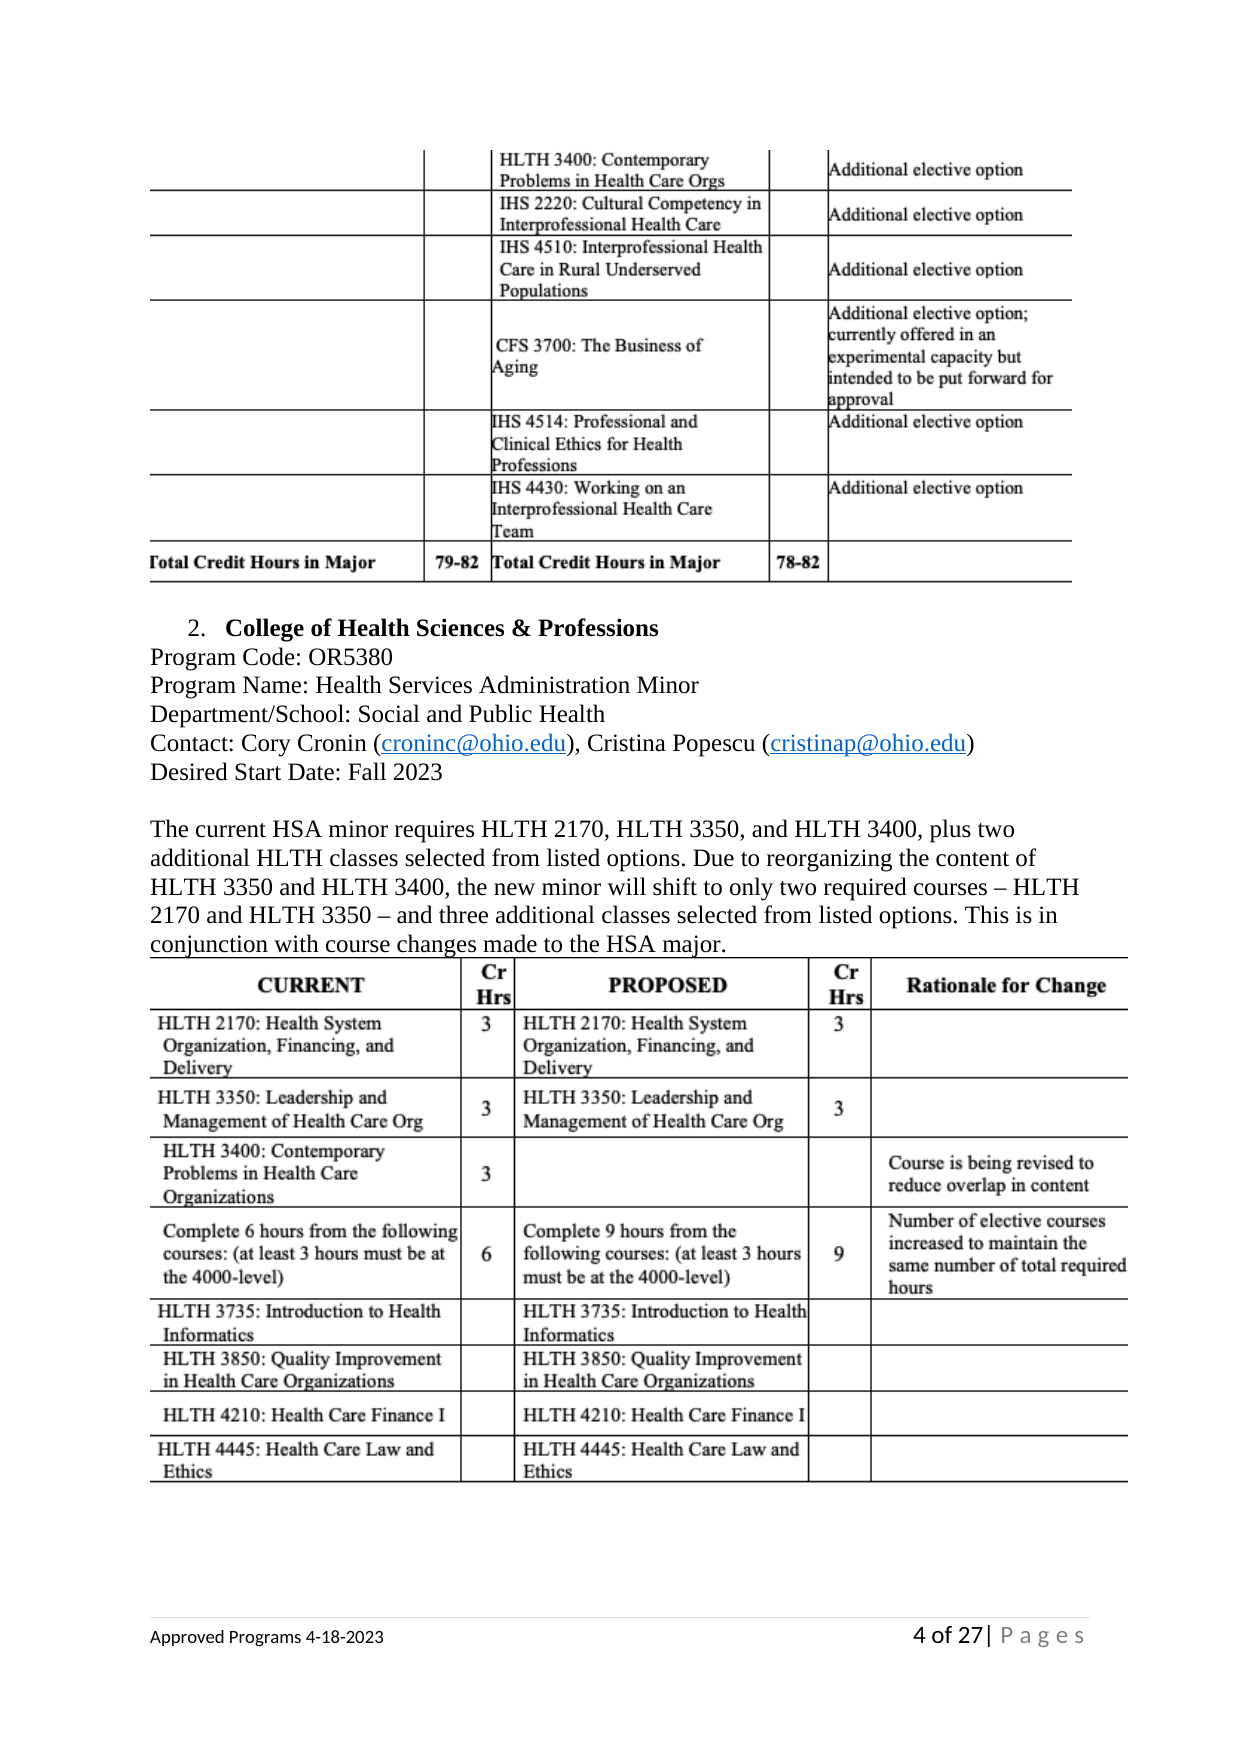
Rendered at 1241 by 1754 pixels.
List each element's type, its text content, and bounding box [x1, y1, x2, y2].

list College of Health Sciences & Professions [187, 613, 1090, 642]
text Program Code: OR5380 [150, 642, 1090, 670]
text Contact: Cory Cronin (croninc@ohio.edu), Cristina Popescu (cristinap@ohio.edu) [150, 728, 1090, 757]
text Desired Start Date: Fall 2023 [150, 757, 1090, 785]
picture [150, 957, 1128, 1487]
text Department/School: Social and Public Health [150, 699, 1090, 728]
text Program Name: Health Services Administration Minor [150, 670, 1090, 699]
text The current HSA minor requires HLTH 2170, HLTH 3350, and HLTH 3400, plus two additional HLTH classes selected from listed options. Due to reorganizing the content of HLTH 3350 and HLTH 3400, the new minor will shift to only two required courses – HLTH 2170 and HLTH 3350 – and three additional classes selected from listed options. This is in conjunction with course changes made to the HSA major. [150, 814, 1090, 957]
picture [150, 150, 1072, 584]
